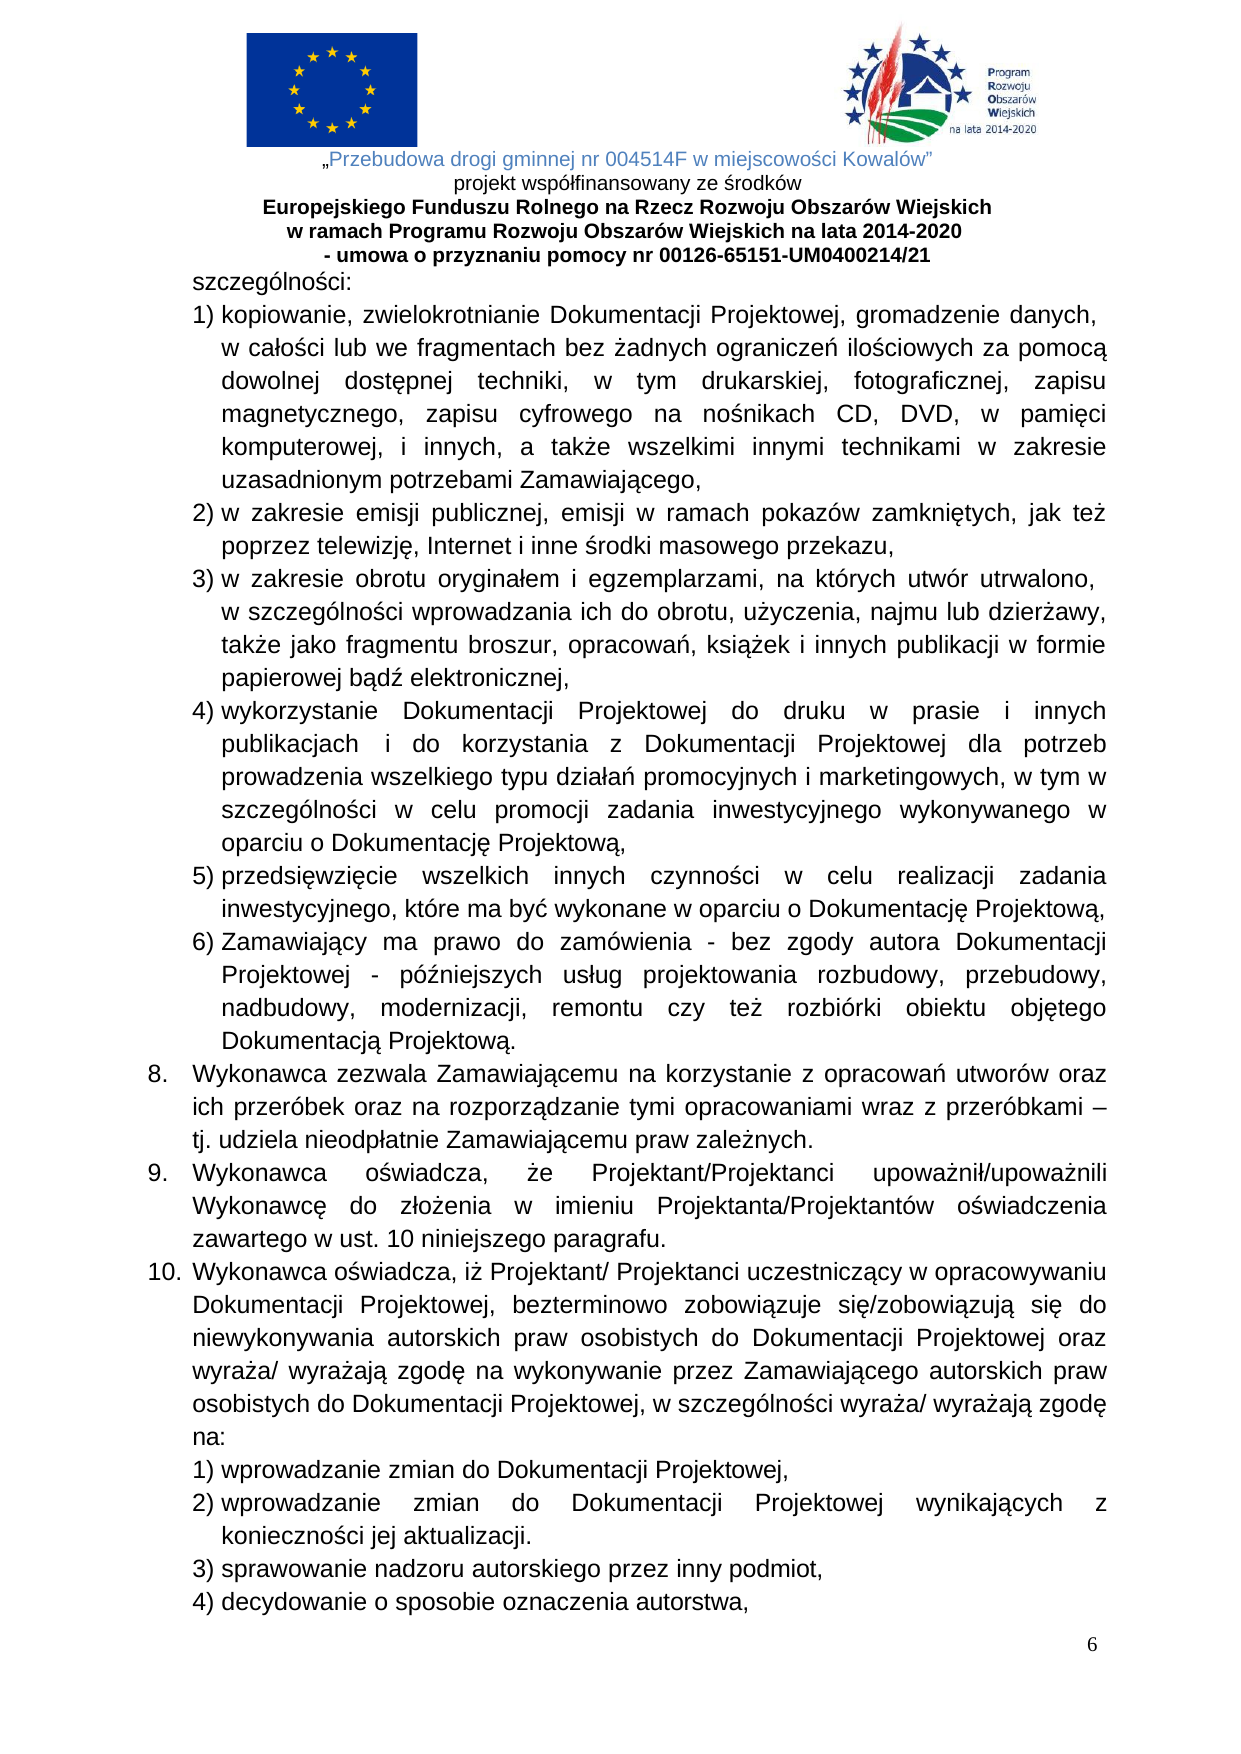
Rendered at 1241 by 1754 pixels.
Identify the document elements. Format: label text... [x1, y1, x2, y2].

list Wykonawca oświadcza, iż Projektant/ Projektanci uczestniczący w opracowywaniu Dokumentacji Projektowej, bezterminowo zobowiązuje się/zobowiązują się do niewykonywania autorskich praw osobistych do Dokumentacji Projektowej oraz wyraża/ wyrażają zgodę na wykonywanie przez Zamawiającego autorskich praw osobistych do Dokumentacji Projektowej, w szczególności wyraża/ wyrażają zgodę na: [147, 1257, 1108, 1451]
list Wykonawca zezwala Zamawiającemu na korzystanie z opracowań utworów oraz ich przeróbek oraz na rozporządzanie tymi opracowaniami wraz z przeróbkami – tj. udziela nieodpłatnie Zamawiającemu praw zależnych. [147, 1059, 1108, 1154]
list kopiowanie, zwielokrotnianie Dokumentacji Projektowej, gromadzenie danych, w całości lub we fragmentach bez żadnych ograniczeń ilościowych za pomocą dowolnej dostępnej techniki, w tym drukarskiej, fotograficznej, zapisu magnetycznego, zapisu cyfrowego na nośnikach CD, DVD, w pamięci komputerowej, i innych, a także wszelkimi innymi technikami w zakresie uzasadnionym potrzebami Zamawiającego, [192, 299, 1108, 493]
list przedsięwzięcie wszelkich innych czynności w celu realizacji zadania inwestycyjnego, które ma być wykonane w oparciu o Dokumentację Projektową, [192, 861, 1108, 923]
picture [834, 14, 1039, 147]
list decydowanie o sposobie oznaczenia autorstwa, [192, 1587, 1121, 1616]
list Zamawiający ma prawo do zamówienia - bez zgody autora Dokumentacji Projektowej - późniejszych usług projektowania rozbudowy, przebudowy, nadbudowy, modernizacji, remontu czy też rozbiórki obiektu objętego Dokumentacją Projektową. [192, 927, 1108, 1055]
list w zakresie emisji publicznej, emisji w ramach pokazów zamkniętych, jak też poprzez telewizję, Internet i inne środki masowego przekazu, [192, 498, 1108, 559]
list wykorzystanie Dokumentacji Projektowej do druku w prasie i innych publikacjach i do korzystania z Dokumentacji Projektowej dla potrzeb prowadzenia wszelkiego typu działań promocyjnych i marketingowych, w tym w szczególności w celu promocji zadania inwestycyjnego wykonywanego w oparciu o Dokumentację Projektową, [192, 696, 1108, 857]
picture [246, 33, 418, 147]
list sprawowanie nadzoru autorskiego przez inny podmiot, [192, 1554, 1121, 1583]
list wprowadzanie zmian do Dokumentacji Projektowej, [192, 1455, 1121, 1484]
list w zakresie obrotu oryginałem i egzemplarzami, na których utwór utrwalono, w szczególności wprowadzania ich do obrotu, użyczenia, najmu lub dzierżawy, także jako fragmentu broszur, opracowań, książek i innych publikacji w formie papierowej bądź elektronicznej, [192, 564, 1108, 692]
list Wykonawca oświadcza, że Projektant/Projektanci upoważnił/upoważnili Wykonawcę do złożenia w imieniu Projektanta/Projektantów oświadczenia zawartego w ust. 10 niniejszego paragrafu. [147, 1158, 1108, 1253]
list wprowadzanie zmian do Dokumentacji Projektowej wynikających z konieczności jej aktualizacji. [192, 1488, 1107, 1550]
